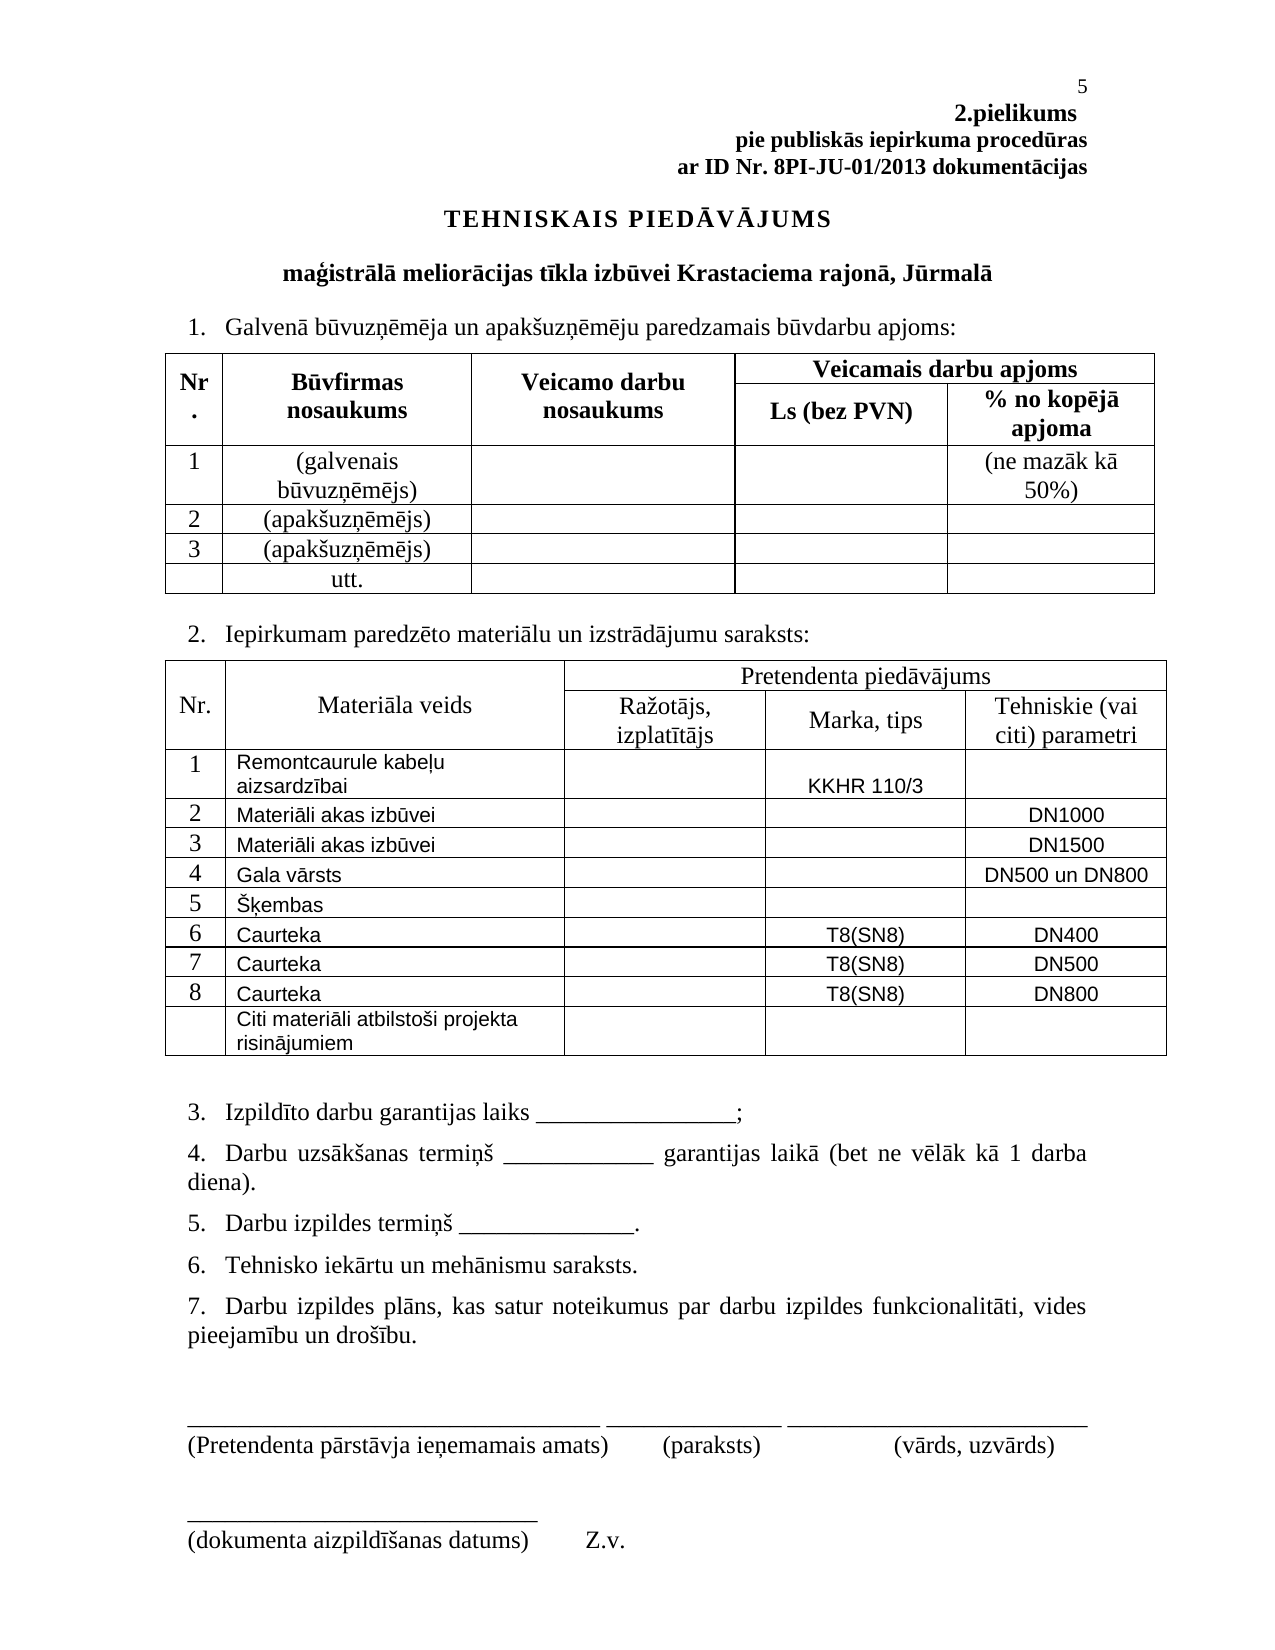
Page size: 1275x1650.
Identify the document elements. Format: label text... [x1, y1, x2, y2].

table_cell Tehniskie (vai citi) parametri [966, 691, 1166, 748]
table_cell [565, 918, 765, 946]
list Darbu uzsākšanas termiņš ____________ garantijas laikā (bet ne vēlāk kā 1 darba diena). [187, 1138, 1087, 1196]
table_cell [565, 750, 765, 797]
table_cell Caurteka [226, 977, 564, 1006]
title 2.pielikums [187, 98, 1087, 127]
table_cell 1 [166, 446, 222, 503]
table_cell [565, 799, 765, 827]
title pie publiskās iepirkuma procedūras [187, 127, 1087, 153]
table_cell DN400 [966, 918, 1166, 946]
title ar ID Nr. 8PI-JU-01/2013 dokumentācijas [187, 153, 1087, 179]
table_cell [966, 888, 1166, 917]
table_cell T8(SN8) [766, 948, 965, 976]
table_header Veicamo darbu nosaukums [472, 354, 734, 445]
table_header Nr. [166, 354, 222, 445]
table_cell [766, 828, 965, 857]
table_cell Gala vārsts [226, 858, 564, 887]
table_cell DN1000 [966, 799, 1166, 827]
table_cell [948, 534, 1154, 563]
table_cell Materiāli akas izbūvei [226, 799, 564, 827]
text _________________________________ ______________ ________________________ [187, 1401, 1088, 1430]
table_cell KKHR 110/3 [766, 750, 965, 797]
table_header Veicamais darbu apjoms [736, 354, 1154, 383]
table_cell Ls (bez PVN) [736, 384, 947, 445]
text (Pretendenta pārstāvja ieņemamais amats) (paraksts) (vārds, uzvārds) [187, 1430, 1088, 1459]
table_cell [472, 534, 734, 563]
table_cell DN1500 [966, 828, 1166, 857]
table_cell [766, 799, 965, 827]
text TEHNISKAIS PIEDĀVĀJUMS [187, 204, 1087, 233]
list Darbu izpildes plāns, kas satur noteikumus par darbu izpildes funkcionalitāti, vides pieejamību un drošību. [187, 1291, 1087, 1348]
table_cell (apakšuzņēmējs) [223, 534, 471, 563]
table_cell [736, 564, 947, 593]
table_cell DN500 [966, 948, 1166, 976]
table_cell [565, 948, 765, 976]
table_cell 8 [166, 977, 225, 1006]
table_cell [565, 888, 765, 917]
table_cell % no kopējā apjoma [948, 384, 1154, 445]
table_cell [766, 1007, 965, 1055]
text (dokumenta aizpildīšanas datums) Z.v. [187, 1525, 1132, 1554]
table_cell [472, 505, 734, 533]
table_cell T8(SN8) [766, 918, 965, 946]
table_cell Caurteka [226, 918, 564, 946]
table_cell 1 [166, 750, 225, 797]
table_cell [565, 977, 765, 1006]
table_cell DN800 [966, 977, 1166, 1006]
text ____________________________ [187, 1496, 1132, 1525]
table_cell Šķembas [226, 888, 564, 917]
table_cell [565, 828, 765, 857]
table_cell utt. [223, 564, 471, 593]
table_cell [472, 564, 734, 593]
table_cell [565, 1007, 765, 1055]
table_cell 6 [166, 918, 225, 946]
table_cell Remontcaurule kabeļu aizsardzībai [226, 750, 564, 797]
table_header Būvfirmas nosaukums [223, 354, 471, 445]
table_cell [766, 858, 965, 887]
table_cell T8(SN8) [766, 977, 965, 1006]
table_cell Caurteka [226, 948, 564, 976]
list Darbu izpildes termiņš ______________. [187, 1208, 1087, 1237]
table_cell 3 [166, 534, 222, 563]
table_header Nr. [166, 661, 225, 748]
table_cell Ražotājs, izplatītājs [565, 691, 765, 748]
table_cell Materiāli akas izbūvei [226, 828, 564, 857]
table_cell Marka, tips [766, 691, 965, 748]
table_cell [766, 888, 965, 917]
table_cell DN500 un DN800 [966, 858, 1166, 887]
list Izpildīto darbu garantijas laiks ________________; [187, 1097, 1087, 1126]
table_cell 4 [166, 858, 225, 887]
table_cell Citi materiāli atbilstoši projekta risinājumiem [226, 1007, 564, 1055]
table_cell [472, 446, 734, 503]
table_cell [736, 446, 947, 503]
list Iepirkumam paredzēto materiālu un izstrādājumu saraksts: [187, 619, 1087, 648]
table_cell [166, 1007, 225, 1055]
table_cell (galvenais būvuzņēmējs) [223, 446, 471, 503]
table_cell [166, 564, 222, 593]
text maģistrālā meliorācijas tīkla izbūvei Krastaciema rajonā, Jūrmalā [187, 258, 1087, 287]
table_header Materiāla veids [226, 661, 564, 748]
list Galvenā būvuzņēmēja un apakšuzņēmēju paredzamais būvdarbu apjoms: [187, 312, 1087, 341]
table_cell (apakšuzņēmējs) [223, 505, 471, 533]
table_cell [966, 750, 1166, 797]
table_cell [736, 505, 947, 533]
table_cell [565, 858, 765, 887]
table_cell [948, 564, 1154, 593]
table_cell 2 [166, 505, 222, 533]
table_cell 2 [166, 799, 225, 827]
table_header Pretendenta piedāvājums [565, 661, 1166, 690]
list Tehnisko iekārtu un mehānismu saraksts. [187, 1250, 1087, 1278]
table_cell 3 [166, 828, 225, 857]
table_cell (ne mazāk kā 50%) [948, 446, 1154, 503]
table_cell [948, 505, 1154, 533]
table_cell [966, 1007, 1166, 1055]
table_cell [736, 534, 947, 563]
table_cell 7 [166, 948, 225, 976]
table_cell 5 [166, 888, 225, 917]
